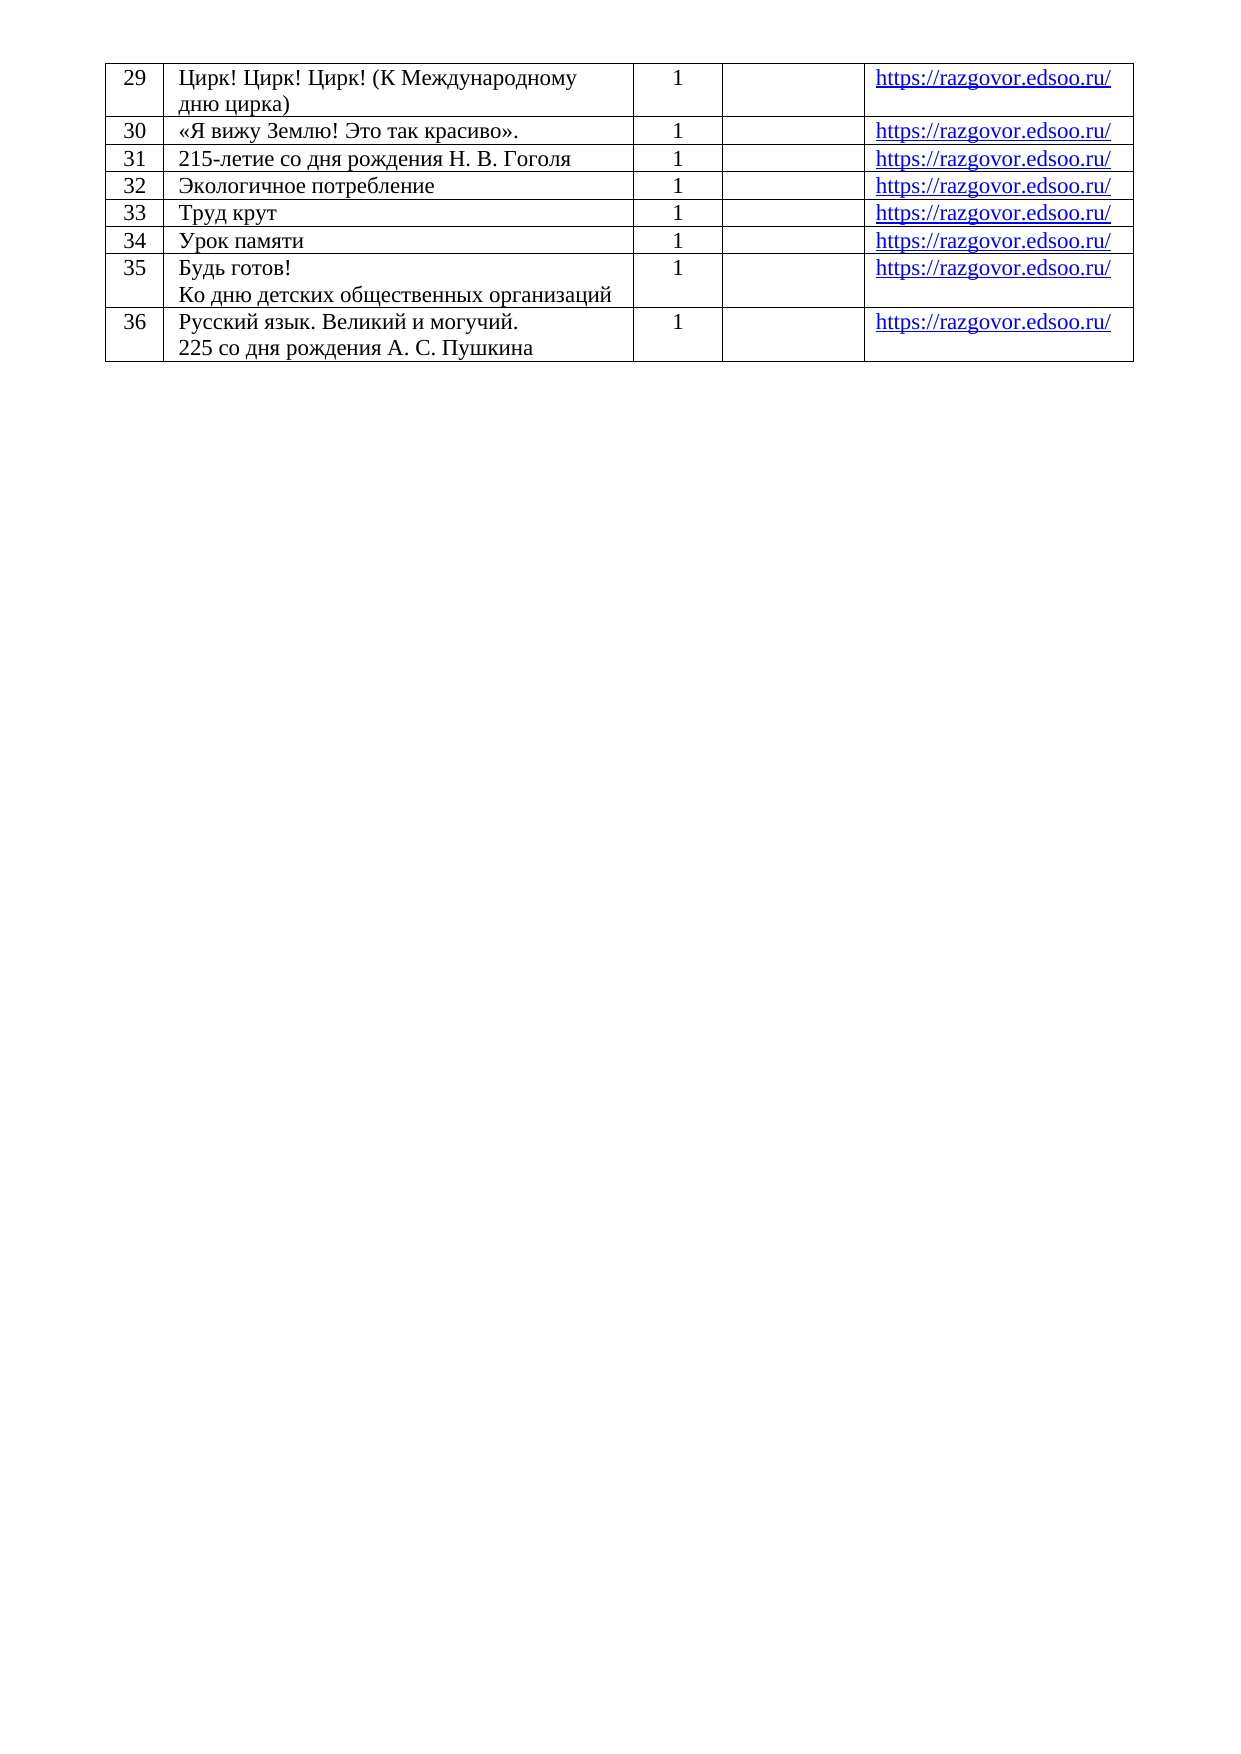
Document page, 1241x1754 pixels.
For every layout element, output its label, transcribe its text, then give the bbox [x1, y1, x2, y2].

table_cell [723, 117, 864, 144]
table_cell [723, 145, 864, 171]
table_cell «Я вижу Землю! Это так красиво». [164, 117, 633, 144]
table_cell 215-летие со дня рождения Н. В. Гоголя [164, 145, 633, 171]
table_cell [723, 172, 864, 198]
table_cell [723, 308, 864, 361]
table_cell 30 [106, 117, 163, 144]
table_cell [723, 64, 864, 116]
table_cell 1 [634, 117, 722, 144]
table_cell https://razgovor.edsoo.ru/ [865, 145, 1133, 171]
table_cell 1 [634, 308, 722, 361]
table_cell Цирк! Цирк! Цирк! (К Международному дню цирка) [164, 64, 633, 116]
table_cell 1 [634, 172, 722, 198]
table_cell Экологичное потребление [164, 172, 633, 198]
table_cell Будь готов! Ко дню детских общественных организаций [164, 254, 633, 307]
table_cell 1 [634, 200, 722, 226]
table_cell 1 [634, 254, 722, 307]
table_cell https://razgovor.edsoo.ru/ [865, 308, 1133, 361]
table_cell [865, 117, 1133, 144]
table_cell https://razgovor.edsoo.ru/ [865, 254, 1133, 307]
table_cell Русский язык. Великий и могучий. 225 со дня рождения А. С. Пушкина [164, 308, 633, 361]
table_cell 32 [106, 172, 163, 198]
table_cell Урок памяти [164, 227, 633, 253]
table_cell 35 [106, 254, 163, 307]
table_cell 36 [106, 308, 163, 361]
table_cell 1 [634, 145, 722, 171]
table_cell 29 [106, 64, 163, 116]
table_cell Труд крут [164, 200, 633, 226]
table_cell 34 [106, 227, 163, 253]
table_cell [723, 200, 864, 226]
table_cell [723, 254, 864, 307]
table_cell https://razgovor.edsoo.ru/ [865, 227, 1133, 253]
table_cell 33 [106, 200, 163, 226]
table_cell [723, 227, 864, 253]
table_cell 1 [634, 64, 722, 116]
table_cell https://razgovor.edsoo.ru/ [865, 200, 1133, 226]
table_cell 1 [634, 227, 722, 253]
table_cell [865, 64, 1133, 116]
table_cell https://razgovor.edsoo.ru/ [865, 172, 1133, 198]
table_cell 31 [106, 145, 163, 171]
